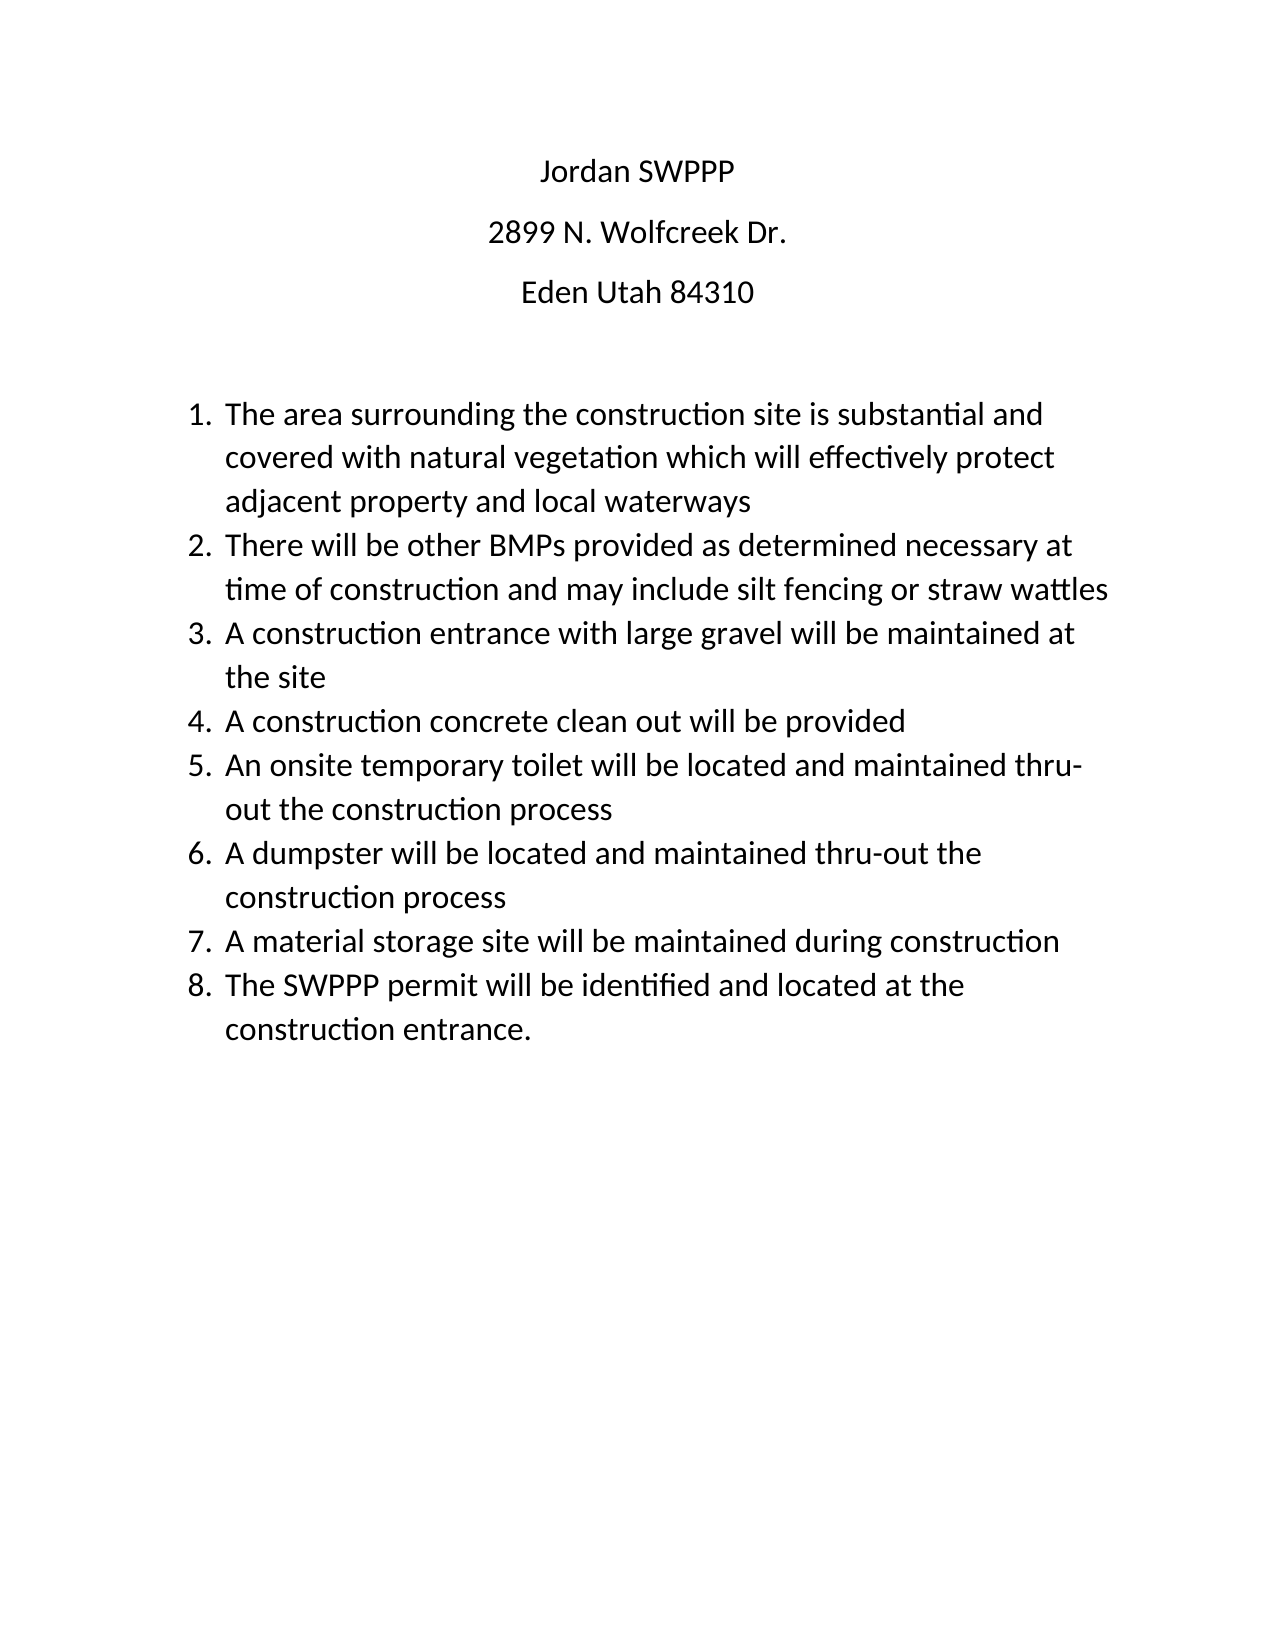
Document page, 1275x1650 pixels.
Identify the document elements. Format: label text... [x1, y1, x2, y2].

list An onsite temporary toilet will be located and maintained thru-out the construction process [187, 744, 1125, 829]
text Eden Utah 84310 [150, 271, 1125, 312]
text 2899 N. Wolfcreek Dr. [150, 211, 1125, 251]
list A construction concrete clean out will be provided [187, 700, 1125, 741]
list The area surrounding the construction site is substantial and covered with natural vegetation which will effectively protect adjacent property and local waterways [187, 392, 1125, 521]
list A dumpster will be located and maintained thru-out the construction process [187, 832, 1125, 917]
list A material storage site will be maintained during construction [187, 920, 1125, 961]
list There will be other BMPs provided as determined necessary at time of construction and may include silt fencing or straw wattles [187, 524, 1125, 609]
list A construction entrance with large gravel will be maintained at the site [187, 612, 1125, 697]
text Jordan SWPPP [150, 150, 1125, 191]
list The SWPPP permit will be identified and located at the construction entrance. [187, 964, 1125, 1049]
